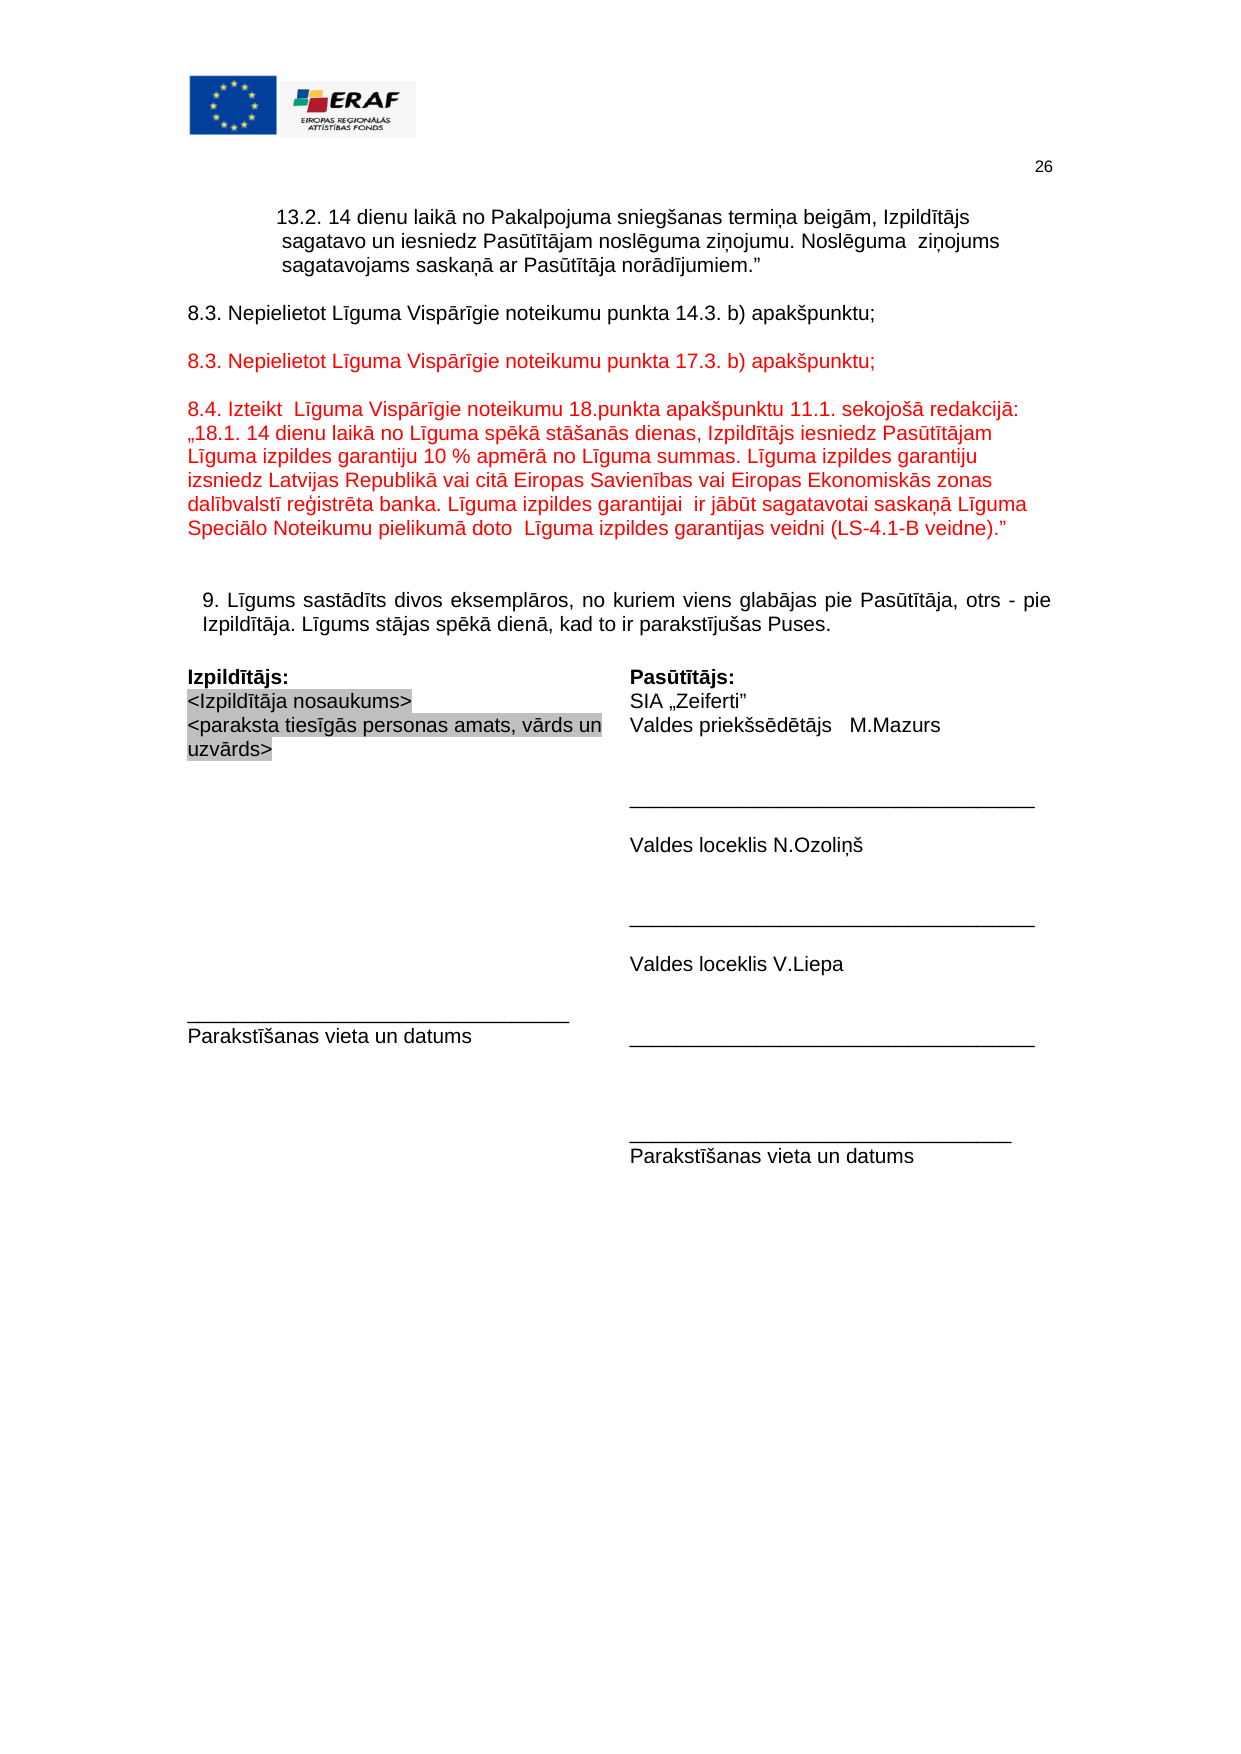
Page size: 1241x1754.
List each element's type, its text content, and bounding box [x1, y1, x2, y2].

list 8.3. Nepielietot Līguma Vispārīgie noteikumu punkta 14.3. b) apakšpunktu; [187, 301, 1053, 324]
text 13.2. 14 dienu laikā no Pakalpojuma sniegšanas termiņa beigām, Izpildītājs [187, 205, 1053, 229]
table_cell <Izpildītāja nosaukums> <paraksta tiesīgās personas amats, vārds un uzvārds> [176, 689, 618, 976]
text sagatavo un iesniedz Pasūtītājam noslēguma ziņojumu. Noslēguma ziņojums [187, 229, 1053, 253]
table_header Izpildītājs: [176, 665, 618, 689]
text „18.1. 14 dienu laikā no Līguma spēkā stāšanās dienas, Izpildītājs iesniedz Pasūtītājam Līguma izpildes garantiju 10 % apmērā no Līguma summas. Līguma izpildes garantiju izsniedz Latvijas Republikā vai citā Eiropas Savienības vai Eiropas Ekonomiskās zonas dalībvalstī reģistrēta banka. Līguma izpildes garantijai ir jābūt sagatavotai saskaņā Līguma Speciālo Noteikumu pielikumā doto Līguma izpildes garantijas veidni (LS-4.1-B veidne).” [187, 420, 1053, 540]
table_header Pasūtītājs: [618, 665, 1050, 689]
table_cell _________________________________ Parakstīšanas vieta un datums [176, 976, 618, 1168]
list 8.3. Nepielietot Līguma Vispārīgie noteikumu punkta 17.3. b) apakšpunktu; [187, 348, 1053, 372]
picture [187, 73, 416, 138]
table_cell SIA „Zeiferti” Valdes priekšsēdētājs M.Mazurs ___________________________________ Valdes loceklis N.Ozoliņš ___________________________________ Valdes loceklis V.Liepa [618, 689, 1050, 976]
table_cell ___________________________________ _________________________________ Parakstīšanas vieta un datums [618, 976, 1050, 1168]
text sagatavojams saskaņā ar Pasūtītāja norādījumiem.” [187, 253, 1053, 277]
list 8.4. Izteikt Līguma Vispārīgie noteikumu 18.punkta apakšpunktu 11.1. sekojošā redakcijā: [187, 396, 1053, 420]
list 9. Līgums sastādīts divos eksemplāros, no kuriem viens glabājas pie Pasūtītāja, otrs - pie Izpildītāja. Līgums stājas spēkā dienā, kad to ir parakstījušas Puses. [202, 588, 1053, 636]
